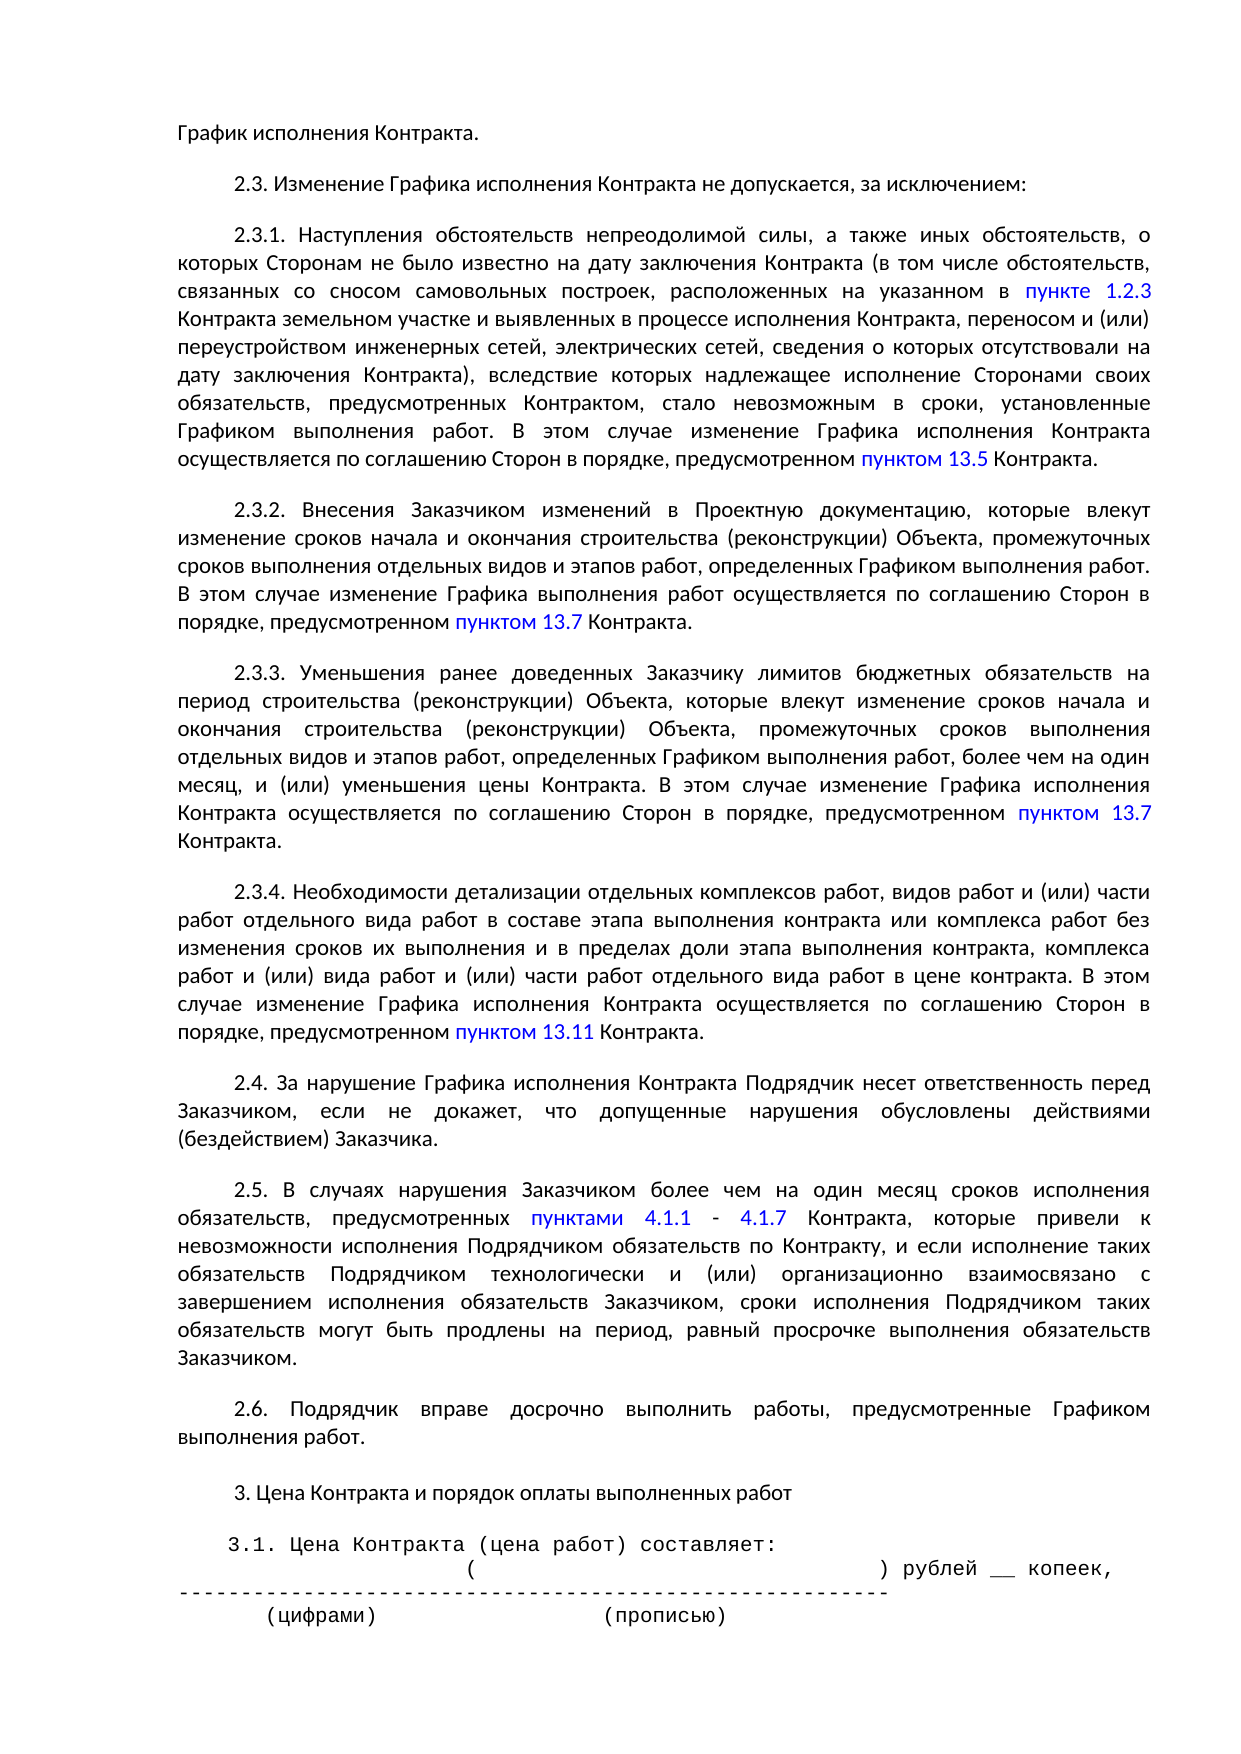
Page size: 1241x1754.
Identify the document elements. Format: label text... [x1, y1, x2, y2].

text ( ) рублей __ копеек, [177, 1558, 1152, 1582]
text 2.3.3. Уменьшения ранее доведенных Заказчику лимитов бюджетных обязательств на период строительства (реконструкции) Объекта, которые влекут изменение сроков начала и окончания строительства (реконструкции) Объекта, промежуточных сроков выполнения отдельных видов и этапов работ, определенных Графиком выполнения работ, более чем на один месяц, и (или) уменьшения цены Контракта. В этом случае изменение Графика исполнения Контракта осуществляется по соглашению Сторон в порядке, предусмотренном пунктом 13.7 Контракта. [177, 658, 1152, 854]
text 2.3.1. Наступления обстоятельств непреодолимой силы, а также иных обстоятельств, о которых Сторонам не было известно на дату заключения Контракта (в том числе обстоятельств, связанных со сносом самовольных построек, расположенных на указанном в пункте 1.2.3 Контракта земельном участке и выявленных в процессе исполнения Контракта, переносом и (или) переустройством инженерных сетей, электрических сетей, сведения о которых отсутствовали на дату заключения Контракта), вследствие которых надлежащее исполнение Сторонами своих обязательств, предусмотренных Контрактом, стало невозможным в сроки, установленные Графиком выполнения работ. В этом случае изменение Графика исполнения Контракта осуществляется по соглашению Сторон в порядке, предусмотренном пунктом 13.5 Контракта. [177, 220, 1152, 472]
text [177, 1582, 1152, 1605]
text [177, 118, 1152, 146]
text 3. Цена Контракта и порядок оплаты выполненных работ [177, 1478, 1152, 1506]
text 2.5. В случаях нарушения Заказчиком более чем на один месяц сроков исполнения обязательств, предусмотренных пунктами 4.1.1 - 4.1.7 Контракта, которые привели к невозможности исполнения Подрядчиком обязательств по Контракту, и если исполнение таких обязательств Подрядчиком технологически и (или) организационно взаимосвязано с завершением исполнения обязательств Заказчиком, сроки исполнения Подрядчиком таких обязательств могут быть продлены на период, равный просрочке выполнения обязательств Заказчиком. [177, 1175, 1152, 1371]
text 2.3.4. Необходимости детализации отдельных комплексов работ, видов работ и (или) части работ отдельного вида работ в составе этапа выполнения контракта или комплекса работ без изменения сроков их выполнения и в пределах доли этапа выполнения контракта, комплекса работ и (или) вида работ и (или) части работ отдельного вида работ в цене контракта. В этом случае изменение Графика исполнения Контракта осуществляется по соглашению Сторон в порядке, предусмотренном пунктом 13.11 Контракта. [177, 877, 1152, 1045]
text 2.3.2. Внесения Заказчиком изменений в Проектную документацию, которые влекут изменение сроков начала и окончания строительства (реконструкции) Объекта, промежуточных сроков выполнения отдельных видов и этапов работ, определенных Графиком выполнения работ. В этом случае изменение Графика выполнения работ осуществляется по соглашению Сторон в порядке, предусмотренном пунктом 13.7 Контракта. [177, 495, 1152, 635]
text 2.3. Изменение Графика исполнения Контракта не допускается, за исключением: [177, 169, 1152, 197]
text 2.4. За нарушение Графика исполнения Контракта Подрядчик несет ответственность перед Заказчиком, если не докажет, что допущенные нарушения обусловлены действиями (бездействием) Заказчика. [177, 1068, 1152, 1152]
text 2.6. Подрядчик вправе досрочно выполнить работы, предусмотренные Графиком выполнения работ. [177, 1394, 1152, 1450]
text (цифрами) (прописью) [177, 1605, 1152, 1629]
text 3.1. Цена Контракта (цена работ) составляет: [177, 1534, 1152, 1558]
